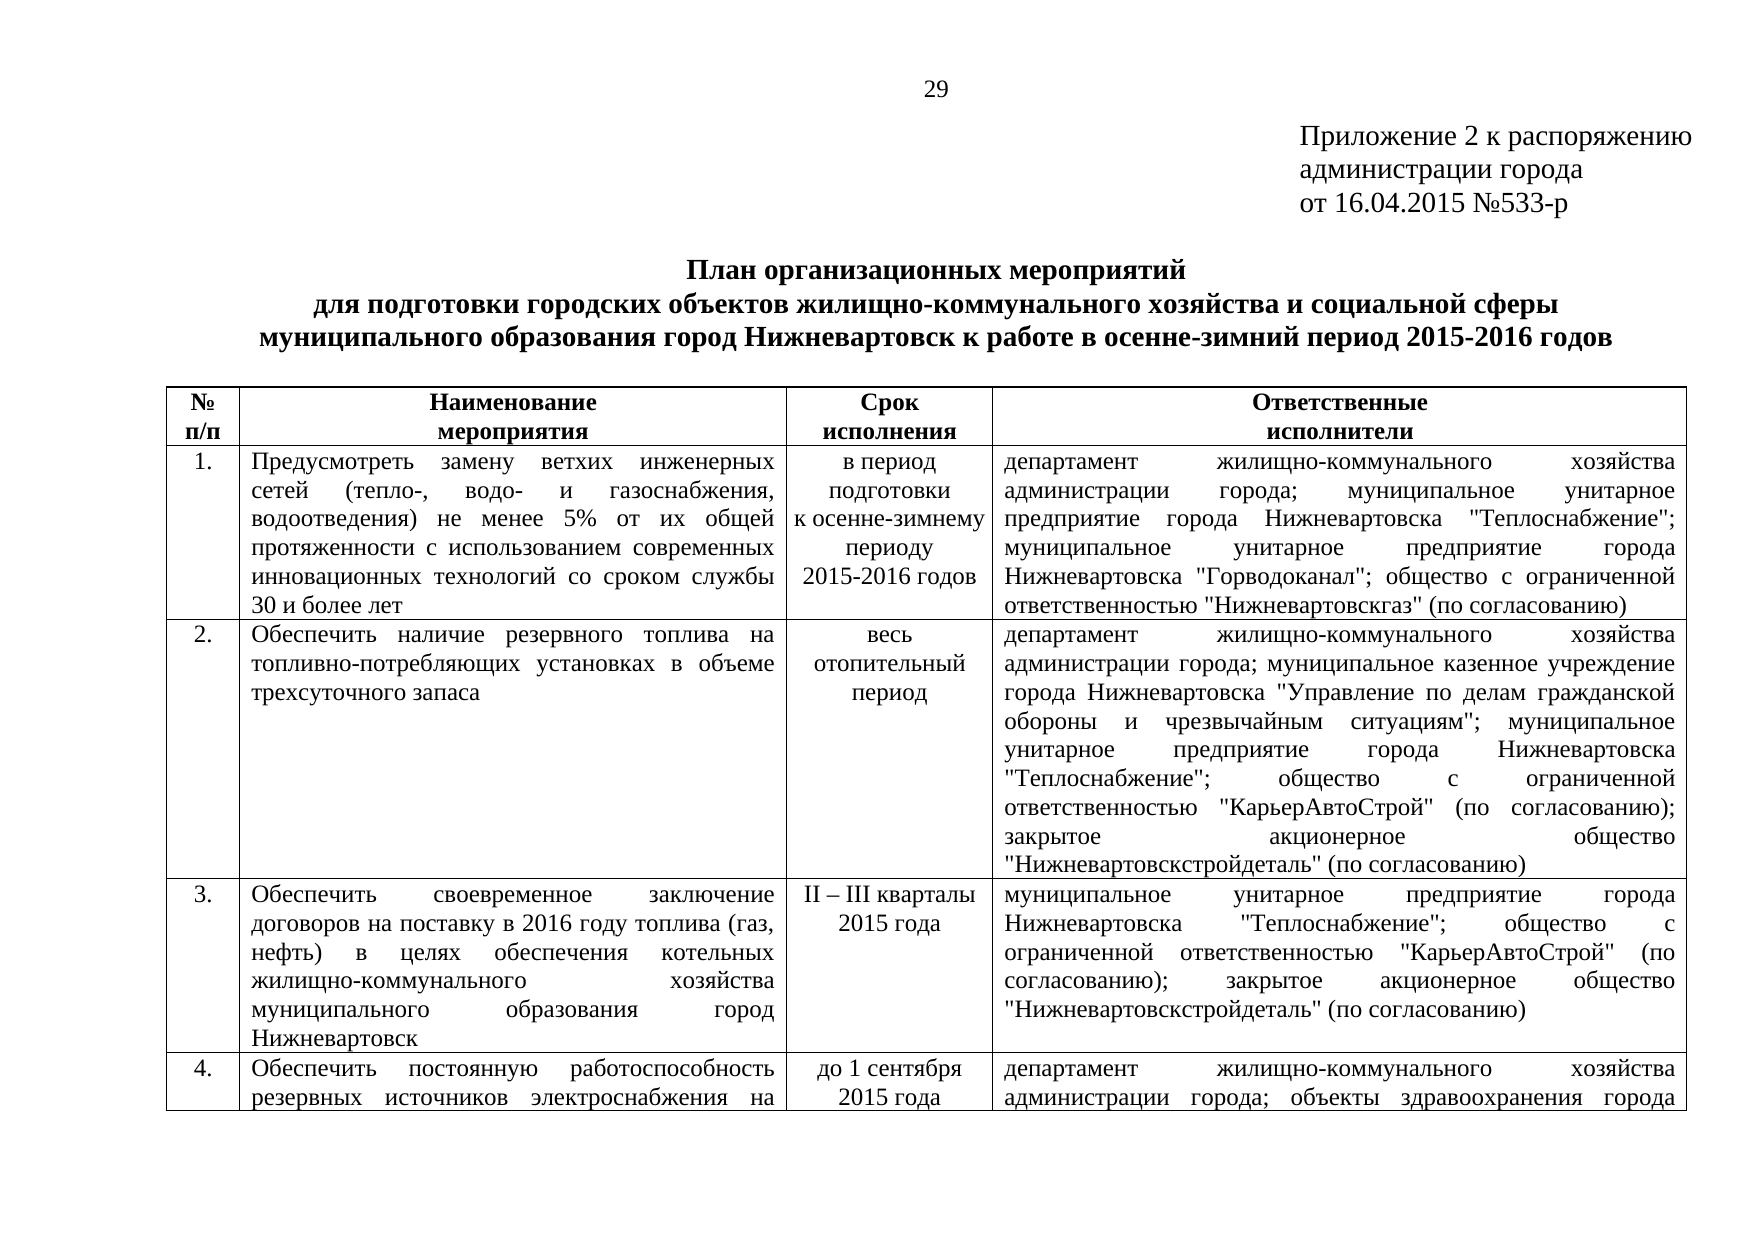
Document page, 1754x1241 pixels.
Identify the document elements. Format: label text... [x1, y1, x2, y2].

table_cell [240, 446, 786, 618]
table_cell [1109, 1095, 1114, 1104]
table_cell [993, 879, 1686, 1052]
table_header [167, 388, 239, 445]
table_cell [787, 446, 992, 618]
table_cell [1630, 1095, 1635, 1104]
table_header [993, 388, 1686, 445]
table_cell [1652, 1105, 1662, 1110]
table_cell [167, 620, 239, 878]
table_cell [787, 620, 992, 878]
text муниципального образования город Нижневартовск к работе в осенне-зимний период 2015-2016 годов [177, 319, 1695, 353]
text План организационных мероприятий [177, 252, 1695, 286]
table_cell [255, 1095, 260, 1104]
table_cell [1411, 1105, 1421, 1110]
text администрации города [177, 152, 1695, 185]
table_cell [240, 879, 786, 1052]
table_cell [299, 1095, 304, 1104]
text Приложение 2 к распоряжению [177, 118, 1695, 152]
text от 16.04.2015 №533-р [177, 185, 1695, 219]
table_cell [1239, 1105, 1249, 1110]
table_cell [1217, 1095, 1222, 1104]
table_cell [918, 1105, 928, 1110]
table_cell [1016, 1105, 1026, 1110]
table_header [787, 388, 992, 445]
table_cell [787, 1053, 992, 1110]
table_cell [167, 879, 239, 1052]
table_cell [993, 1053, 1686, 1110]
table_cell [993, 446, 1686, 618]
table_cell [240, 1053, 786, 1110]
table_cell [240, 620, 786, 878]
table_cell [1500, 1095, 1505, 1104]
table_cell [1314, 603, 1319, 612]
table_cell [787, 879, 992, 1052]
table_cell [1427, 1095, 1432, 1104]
text для подготовки городских объектов жилищно-коммунального хозяйства и социальной сферы [177, 286, 1695, 319]
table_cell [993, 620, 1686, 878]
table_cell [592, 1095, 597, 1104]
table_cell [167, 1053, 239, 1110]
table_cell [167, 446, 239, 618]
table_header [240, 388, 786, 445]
